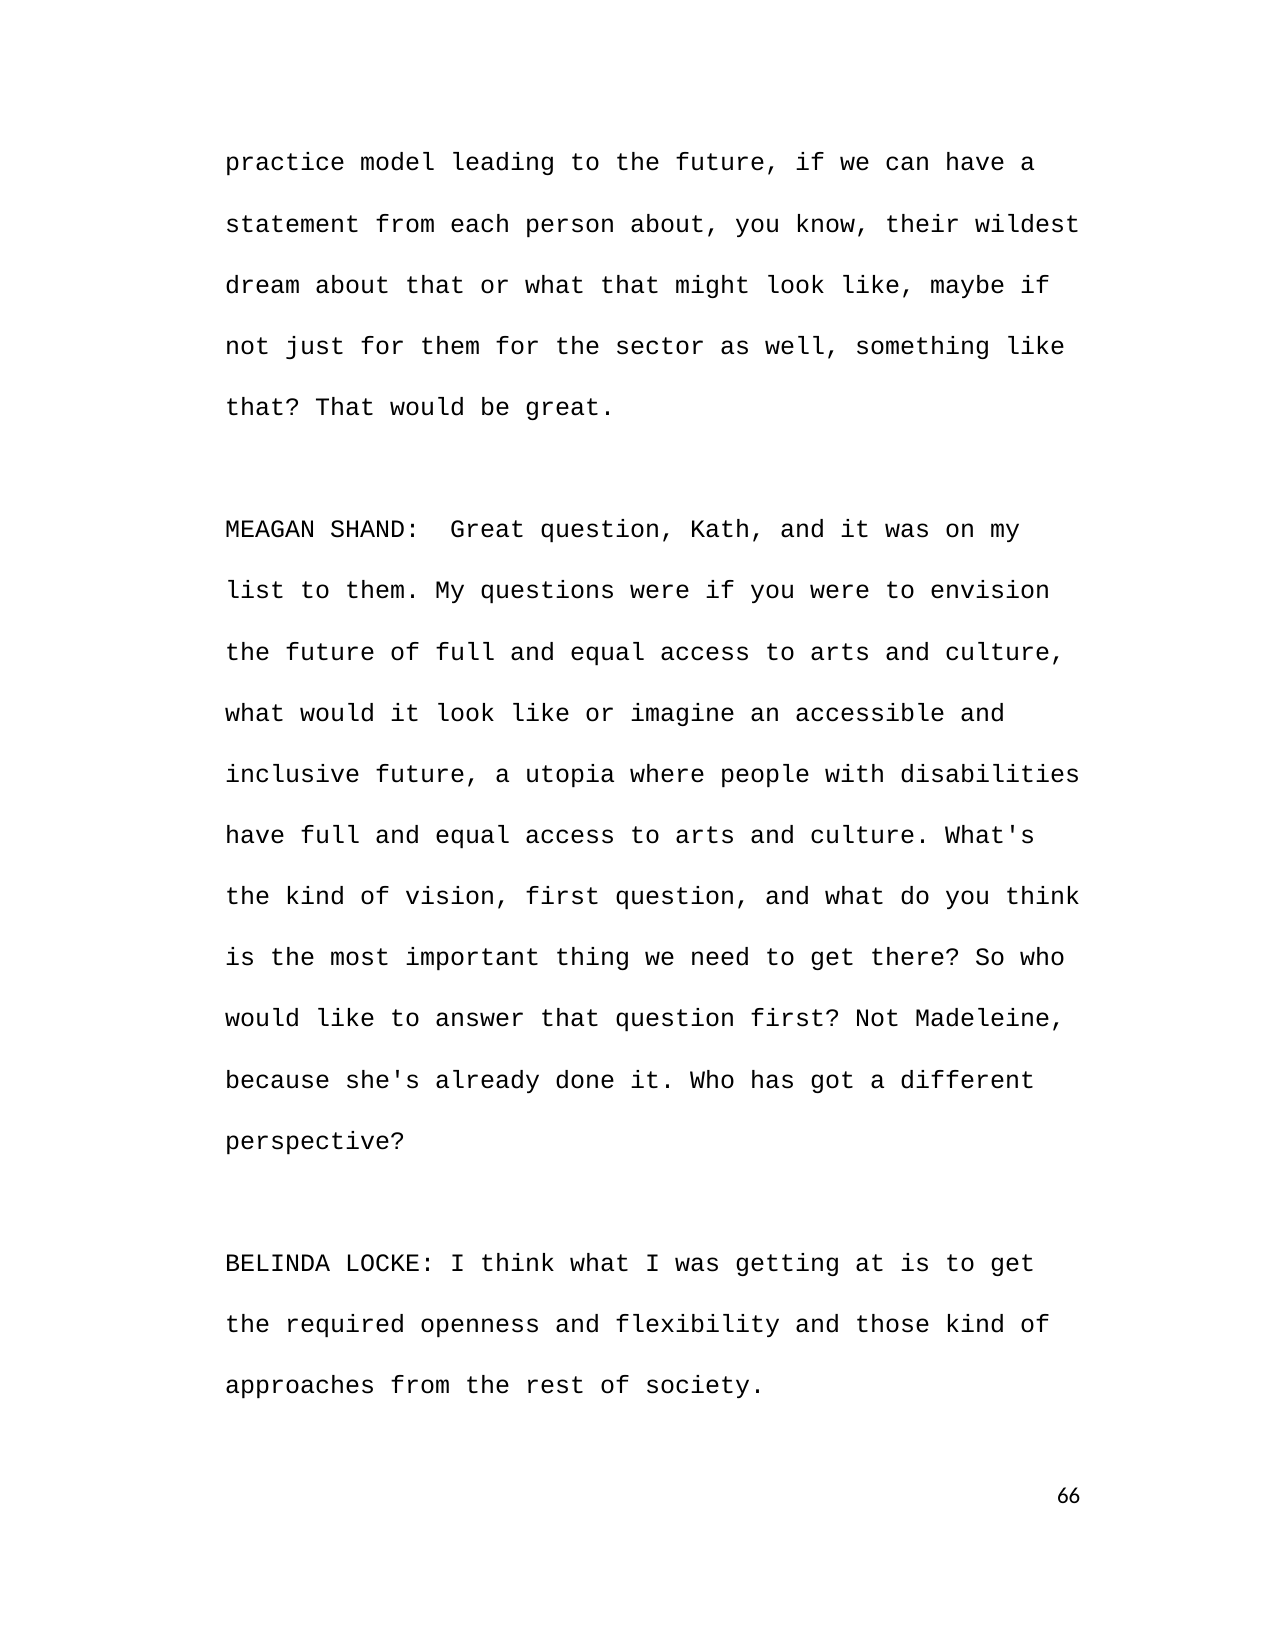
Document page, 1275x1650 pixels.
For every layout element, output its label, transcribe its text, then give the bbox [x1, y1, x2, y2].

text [225, 150, 1080, 423]
text MEAGAN SHAND: Great question, Kath, and it was on my list to them. My questions were if you were to envision the future of full and equal access to arts and culture, what would it look like or imagine an accessible and inclusive future, a utopia where people with disabilities have full and equal access to arts and culture. What's the kind of vision, first question, and what do you think is the most important thing we need to get there? So who would like to answer that question first? Not Madeleine, because she's already done it. Who has got a different perspective? [225, 517, 1080, 1157]
text BELINDA LOCKE: I think what I was getting at is to get the required openness and flexibility and those kind of approaches from the rest of society. [225, 1251, 1080, 1401]
